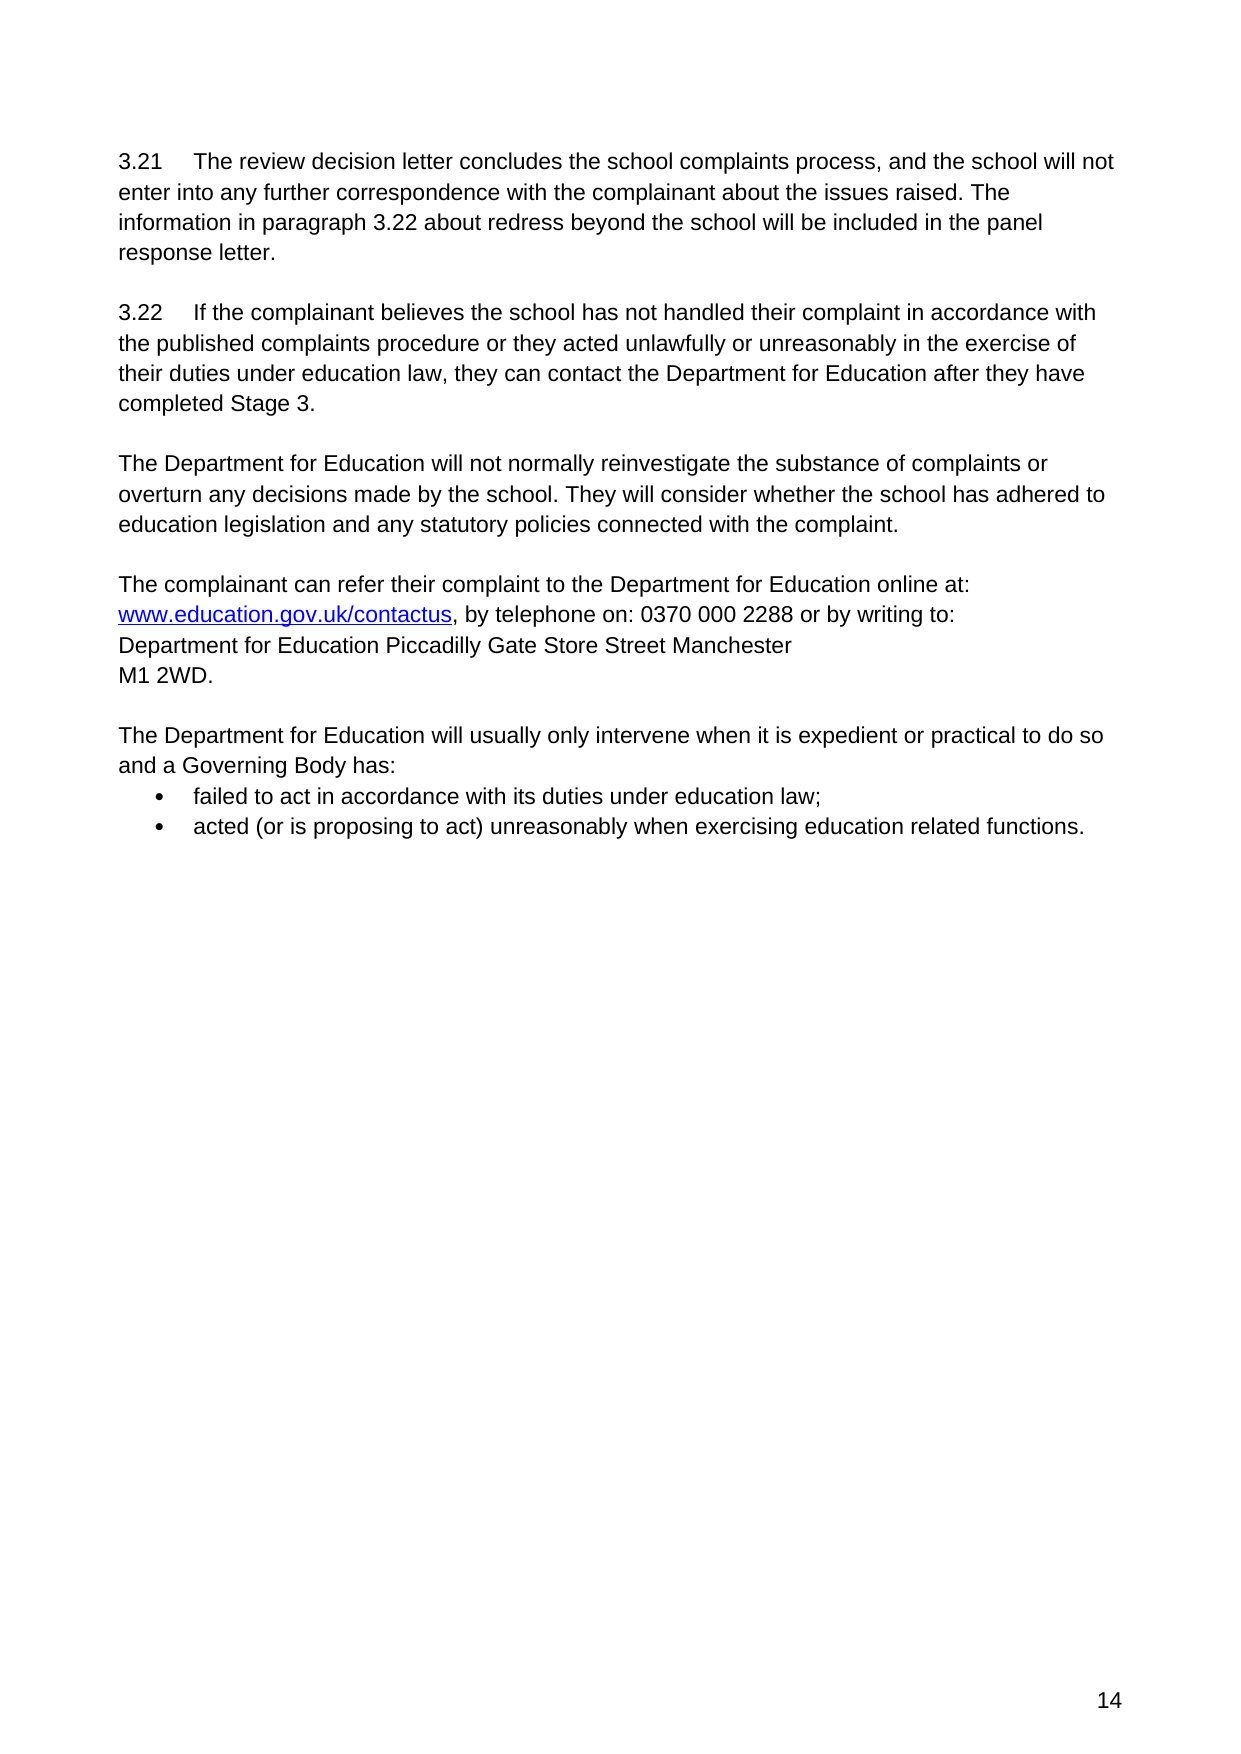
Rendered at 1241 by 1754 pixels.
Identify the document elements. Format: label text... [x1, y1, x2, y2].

text The Department for Education will not normally reinvestigate the substance of complaints or overturn any decisions made by the school. They will consider whether the school has adhered to education legislation and any statutory policies connected with the complaint. [118, 450, 1122, 537]
text Department for Education Piccadilly Gate Store Street Manchester [118, 632, 1122, 658]
text The complainant can refer their complaint to the Department for Education online at: www.education.gov.uk/contactus, by telephone on: 0370 000 2288 or by writing to: [118, 571, 1122, 628]
list acted (or is proposing to act) unreasonably when exercising education related functions. [156, 813, 1122, 839]
text The Department for Education will usually only intervene when it is expedient or practical to do so and a Governing Body has: [118, 722, 1122, 779]
text 3.21 The review decision letter concludes the school complaints process, and the school will not enter into any further correspondence with the complainant about the issues raised. The information in paragraph 3.22 about redress beyond the school will be included in the panel response letter. [118, 148, 1122, 265]
text 3.22 If the complainant believes the school has not handled their complaint in accordance with the published complaints procedure or they acted unlawfully or unreasonably in the exercise of their duties under education law, they can contact the Department for Education after they have completed Stage 3. [118, 299, 1122, 416]
list failed to act in accordance with its duties under education law; [156, 783, 1122, 809]
text M1 2WD. [118, 662, 1122, 688]
